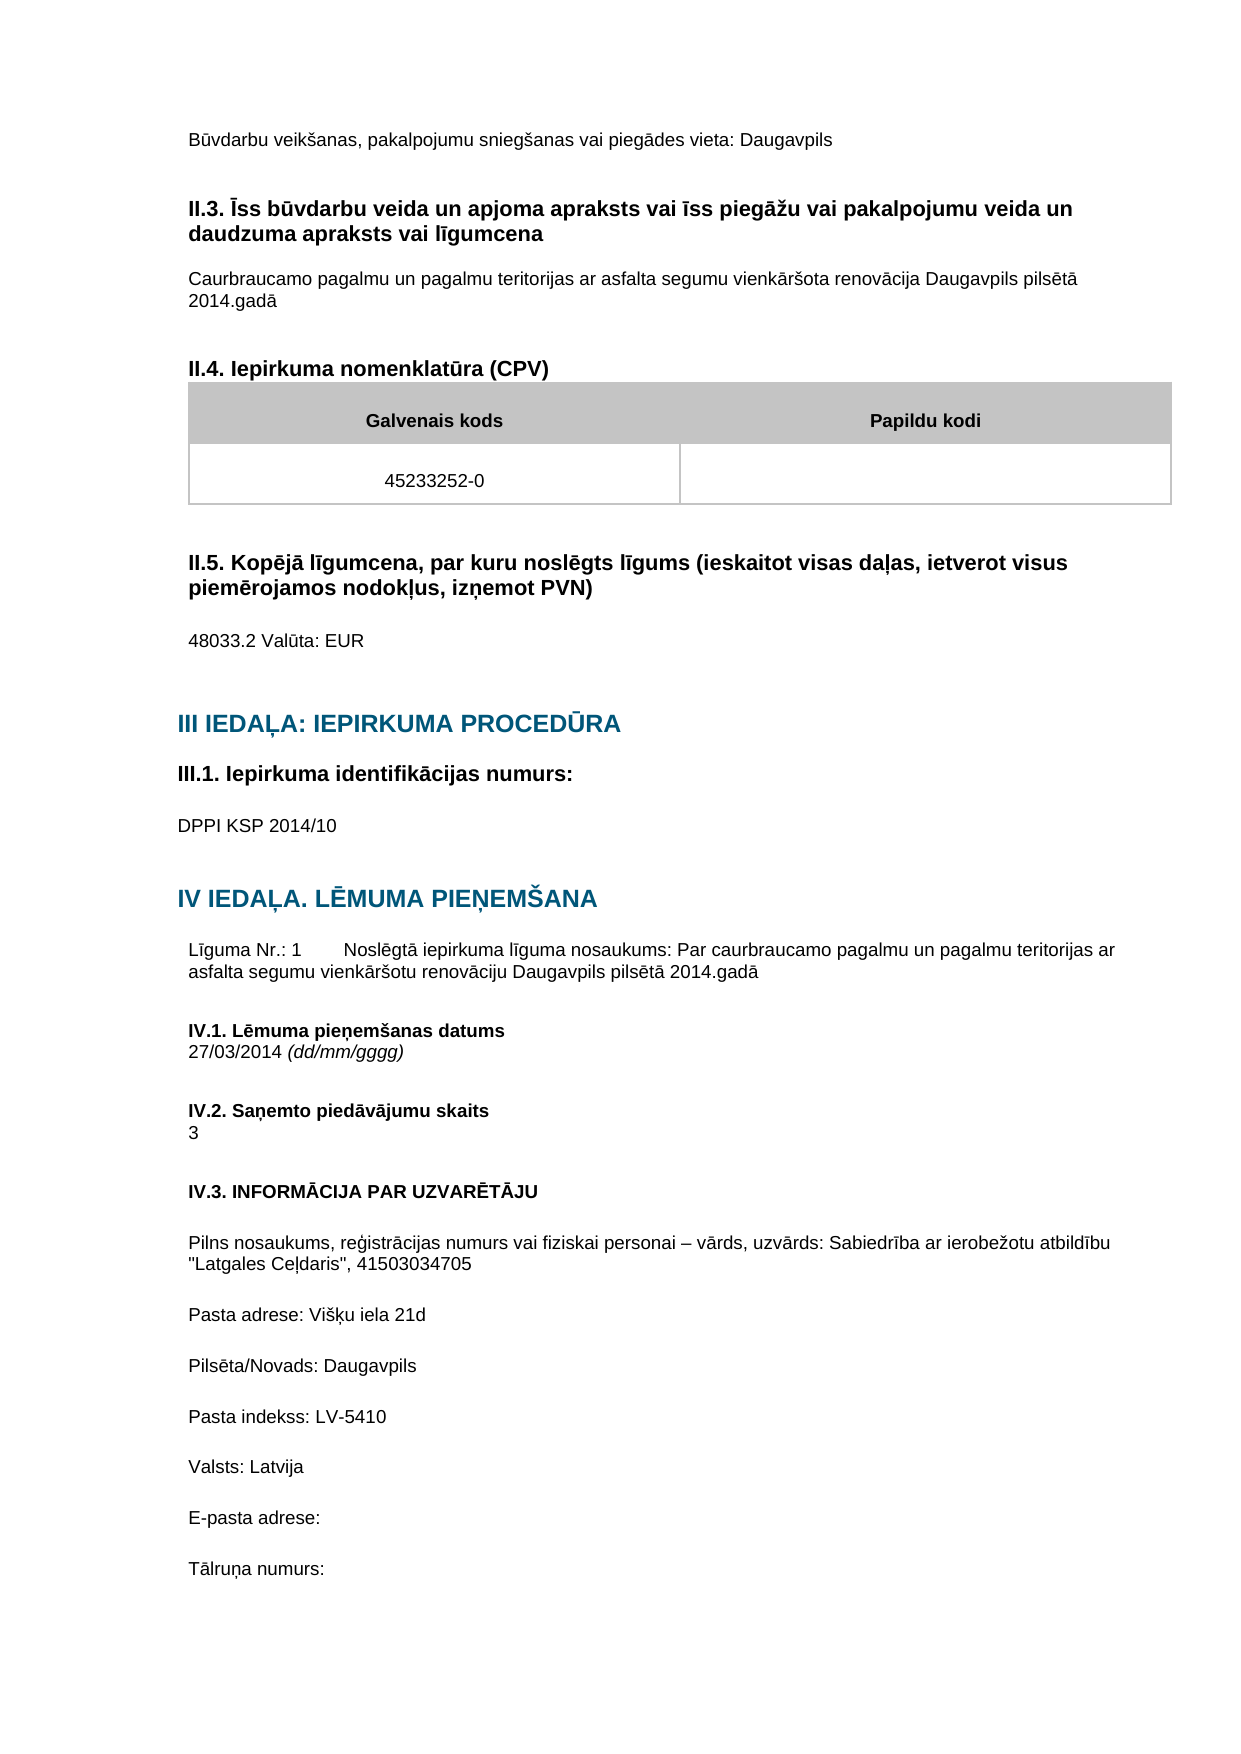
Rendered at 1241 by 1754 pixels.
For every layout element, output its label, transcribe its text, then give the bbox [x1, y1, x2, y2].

table_cell II.3. Īss būvdarbu veida un apjoma apraksts vai īss piegāžu vai pakalpojumu veida un daudzuma apraksts vai līgumcena Caurbraucamo pagalmu un pagalmu teritorijas ar asfalta segumu vienkāršota renovācija Daugavpils pilsētā 2014.gadā [177, 162, 1181, 322]
table_cell II.5. Kopējā līgumcena, par kuru noslēgts līgums (ieskaitot visas daļas, ietverot visus piemērojamos nodokļus, izņemot PVN) 48033.2 Valūta: EUR [177, 515, 1181, 662]
table_cell II.4. Iepirkuma nomenklatūra (CPV) [177, 322, 1181, 515]
table_cell Būvdarbu veikšanas, pakalpojumu sniegšanas vai piegādes vieta: Daugavpils [177, 118, 1181, 162]
text III.1. Iepirkuma identifikācijas numurs: [177, 761, 1181, 786]
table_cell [177, 1154, 1181, 1619]
text IV IEDAĻA. LĒMUMA PIEŅEMŠANA [177, 884, 1181, 912]
text III IEDAĻA: IEPIRKUMA PROCEDŪRA [177, 709, 1181, 737]
text DPPI KSP 2014/10 [177, 815, 1181, 837]
table_cell IV.2. Saņemto piedāvājumu skaits 3 [177, 1074, 1181, 1154]
table_header Līguma Nr.: 1 Noslēgtā iepirkuma līguma nosaukums: Par caurbraucamo pagalmu un pagalmu teritorijas ar asfalta segumu vienkāršotu renovāciju Daugavpils pilsētā 2014.gadā [177, 913, 1181, 993]
table_cell IV.1. Lēmuma pieņemšanas datums 27/03/2014 (dd/mm/gggg) [177, 993, 1181, 1074]
